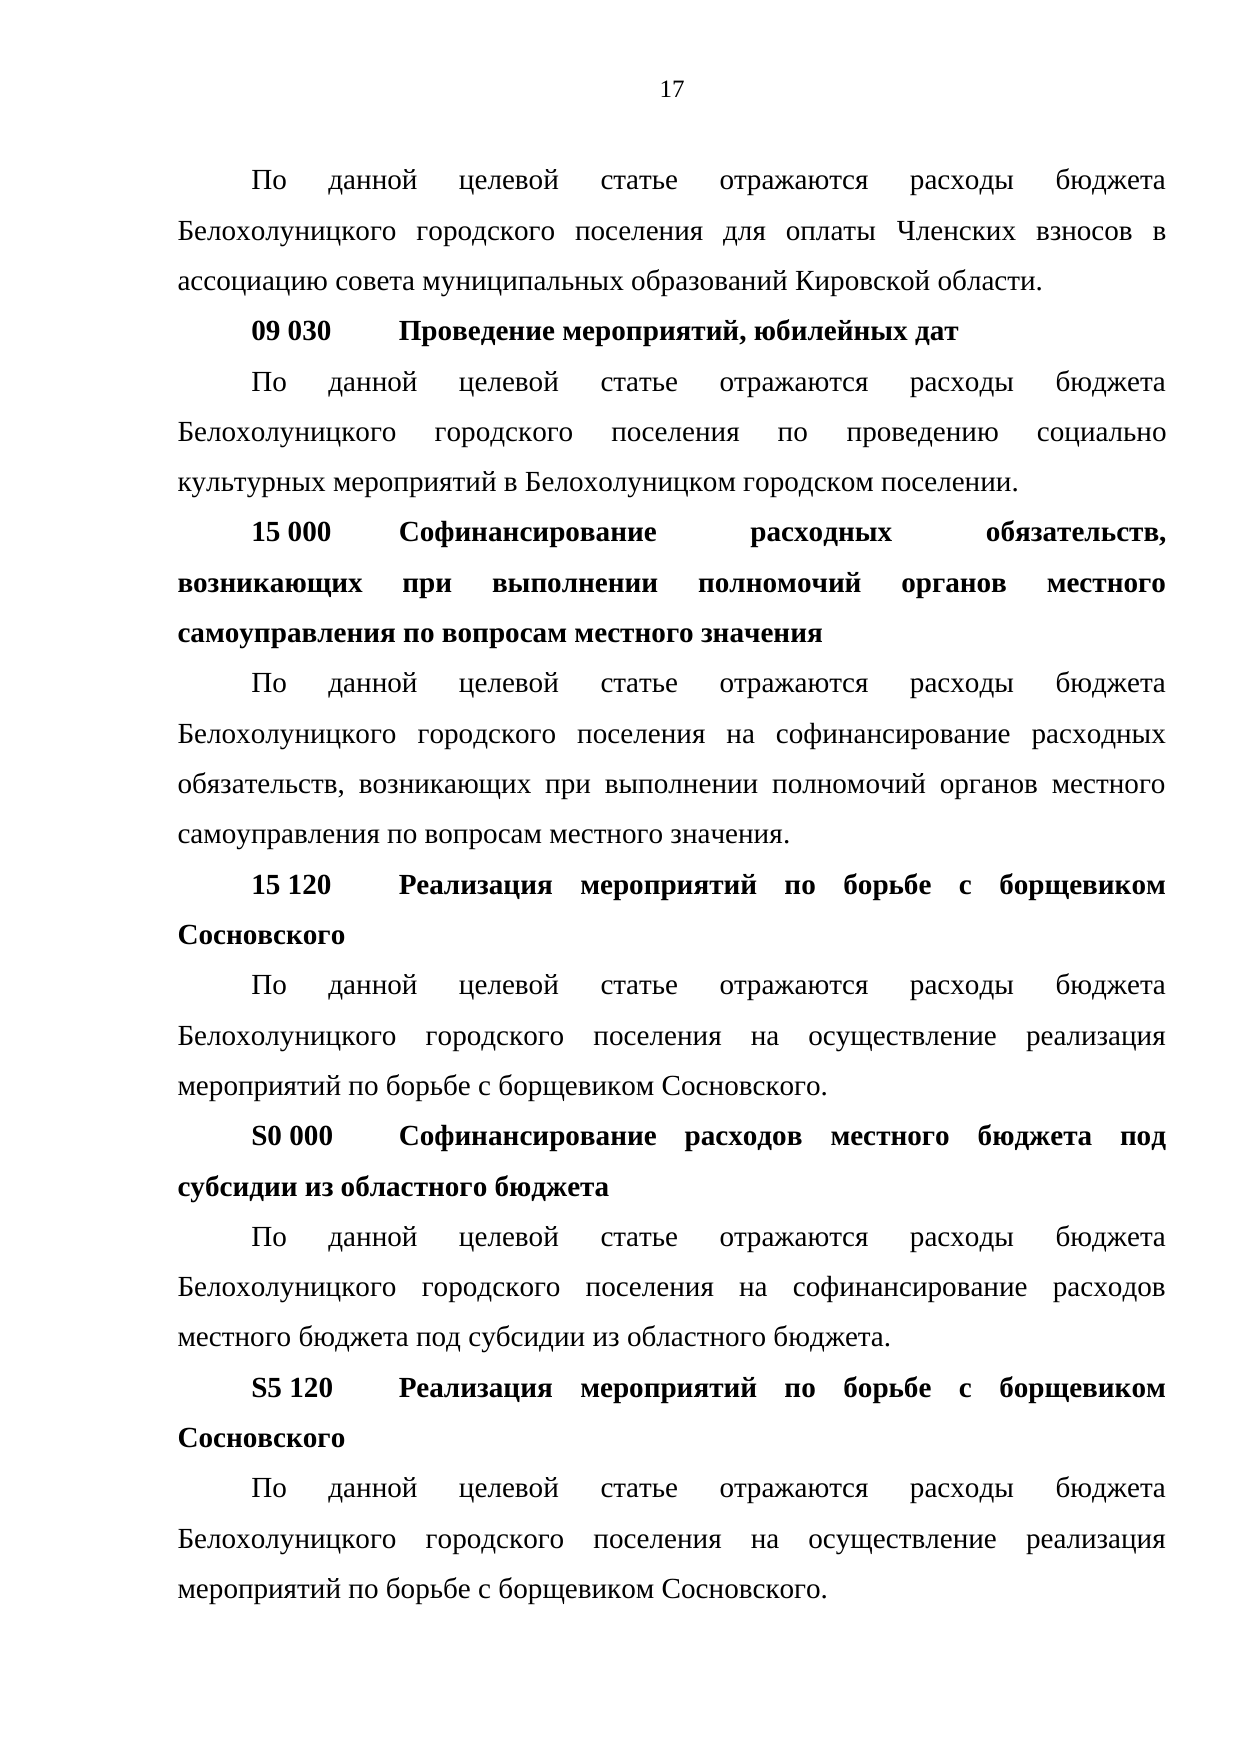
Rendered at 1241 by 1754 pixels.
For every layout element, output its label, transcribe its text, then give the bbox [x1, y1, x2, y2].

text По данной целевой статье отражаются расходы бюджета Белохолуницкого городского поселения для оплаты Членских взносов в ассоциацию совета муниципальных образований Кировской области. [177, 162, 1167, 297]
text По данной целевой статье отражаются расходы бюджета Белохолуницкого городского поселения на осуществление реализация мероприятий по борьбе с борщевиком Сосновского. [177, 1471, 1167, 1605]
text S5 120 Реализация мероприятий по борьбе с борщевиком Сосновского [177, 1370, 1167, 1454]
text По данной целевой статье отражаются расходы бюджета Белохолуницкого городского поселения на осуществление реализация мероприятий по борьбе с борщевиком Сосновского. [177, 967, 1167, 1102]
text 09 030 Проведение мероприятий, юбилейных дат [177, 313, 1167, 347]
text 15 000 Софинансирование расходных обязательств, возникающих при выполнении полномочий органов местного самоуправления по вопросам местного значения [177, 514, 1167, 649]
text По данной целевой статье отражаются расходы бюджета Белохолуницкого городского поселения по проведению социально культурных мероприятий в Белохолуницком городском поселении. [177, 364, 1167, 498]
text По данной целевой статье отражаются расходы бюджета Белохолуницкого городского поселения на софинансирование расходных обязательств, возникающих при выполнении полномочий органов местного самоуправления по вопросам местного значения. [177, 666, 1167, 850]
text 15 120 Реализация мероприятий по борьбе с борщевиком Сосновского [177, 867, 1167, 951]
text По данной целевой статье отражаются расходы бюджета Белохолуницкого городского поселения на софинансирование расходов местного бюджета под субсидии из областного бюджета. [177, 1219, 1167, 1353]
text S0 000 Софинансирование расходов местного бюджета под субсидии из областного бюджета [177, 1118, 1167, 1202]
